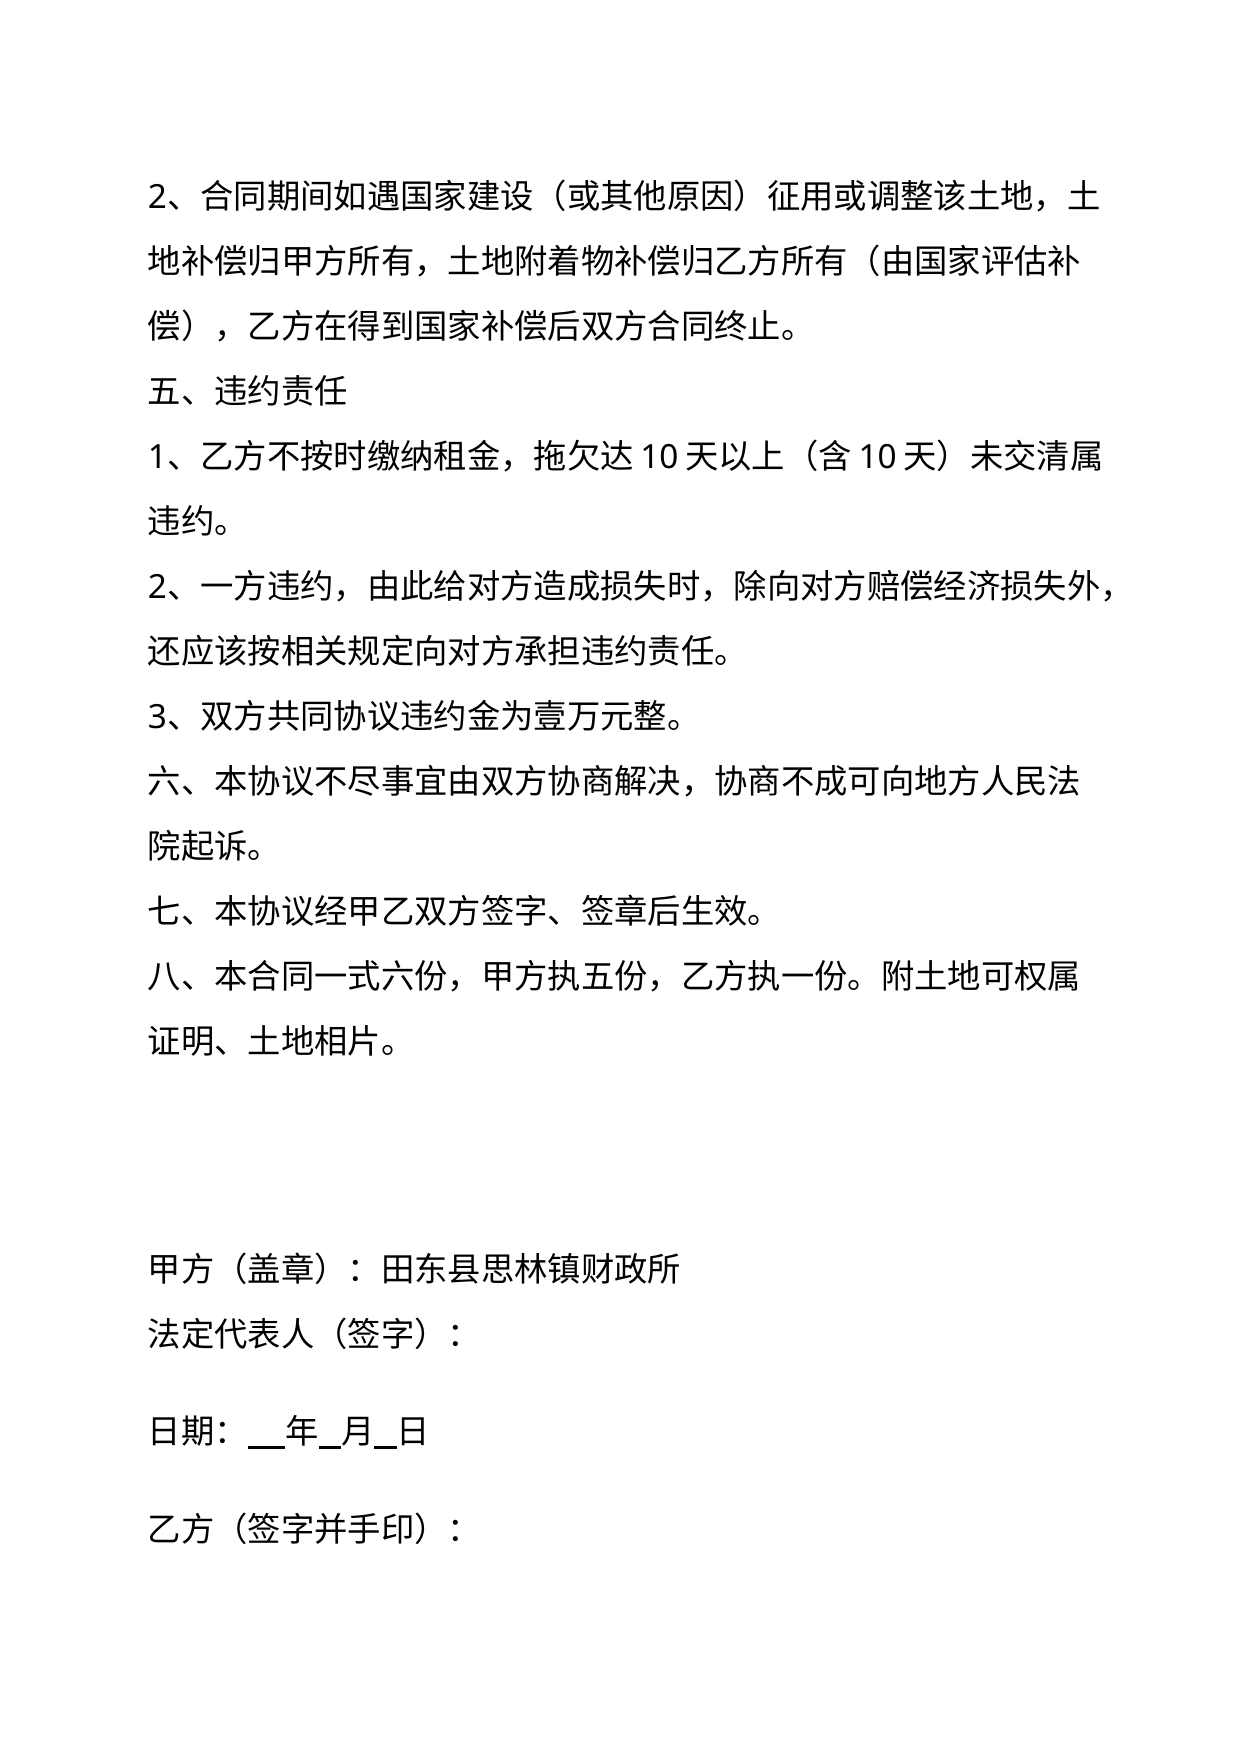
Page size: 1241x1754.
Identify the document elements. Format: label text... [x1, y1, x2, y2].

text 法定代表人（签字）： [148, 1299, 1107, 1364]
text 2、合同期间如遇国家建设（或其他原因）征用或调整该土地，土地补偿归甲方所有，土地附着物补偿归乙方所有（由国家评估补偿），乙方在得到国家补偿后双方合同终止。 [148, 162, 1107, 357]
text 五、违约责任 [148, 357, 1107, 422]
text 3、双方共同协议违约金为壹万元整。 [148, 682, 1107, 747]
text 1、乙方不按时缴纳租金，拖欠达10天以上（含10天）未交清属违约。 [148, 422, 1107, 552]
text 六、本协议不尽事宜由双方协商解决，协商不成可向地方人民法院起诉。 [148, 747, 1107, 877]
text 2、一方违约，由此给对方造成损失时，除向对方赔偿经济损失外，还应该按相关规定向对方承担违约责任。 [148, 552, 1107, 682]
text 日期： 年 月 日 [148, 1397, 1107, 1462]
text 乙方（签字并手印）： [148, 1494, 1107, 1559]
text 甲方（盖章）：田东县思林镇财政所 [148, 1234, 1107, 1299]
text 八、本合同一式六份，甲方执五份，乙方执一份。附土地可权属证明、土地相片。 [148, 942, 1107, 1072]
text 七、本协议经甲乙双方签字、签章后生效。 [148, 877, 1107, 942]
